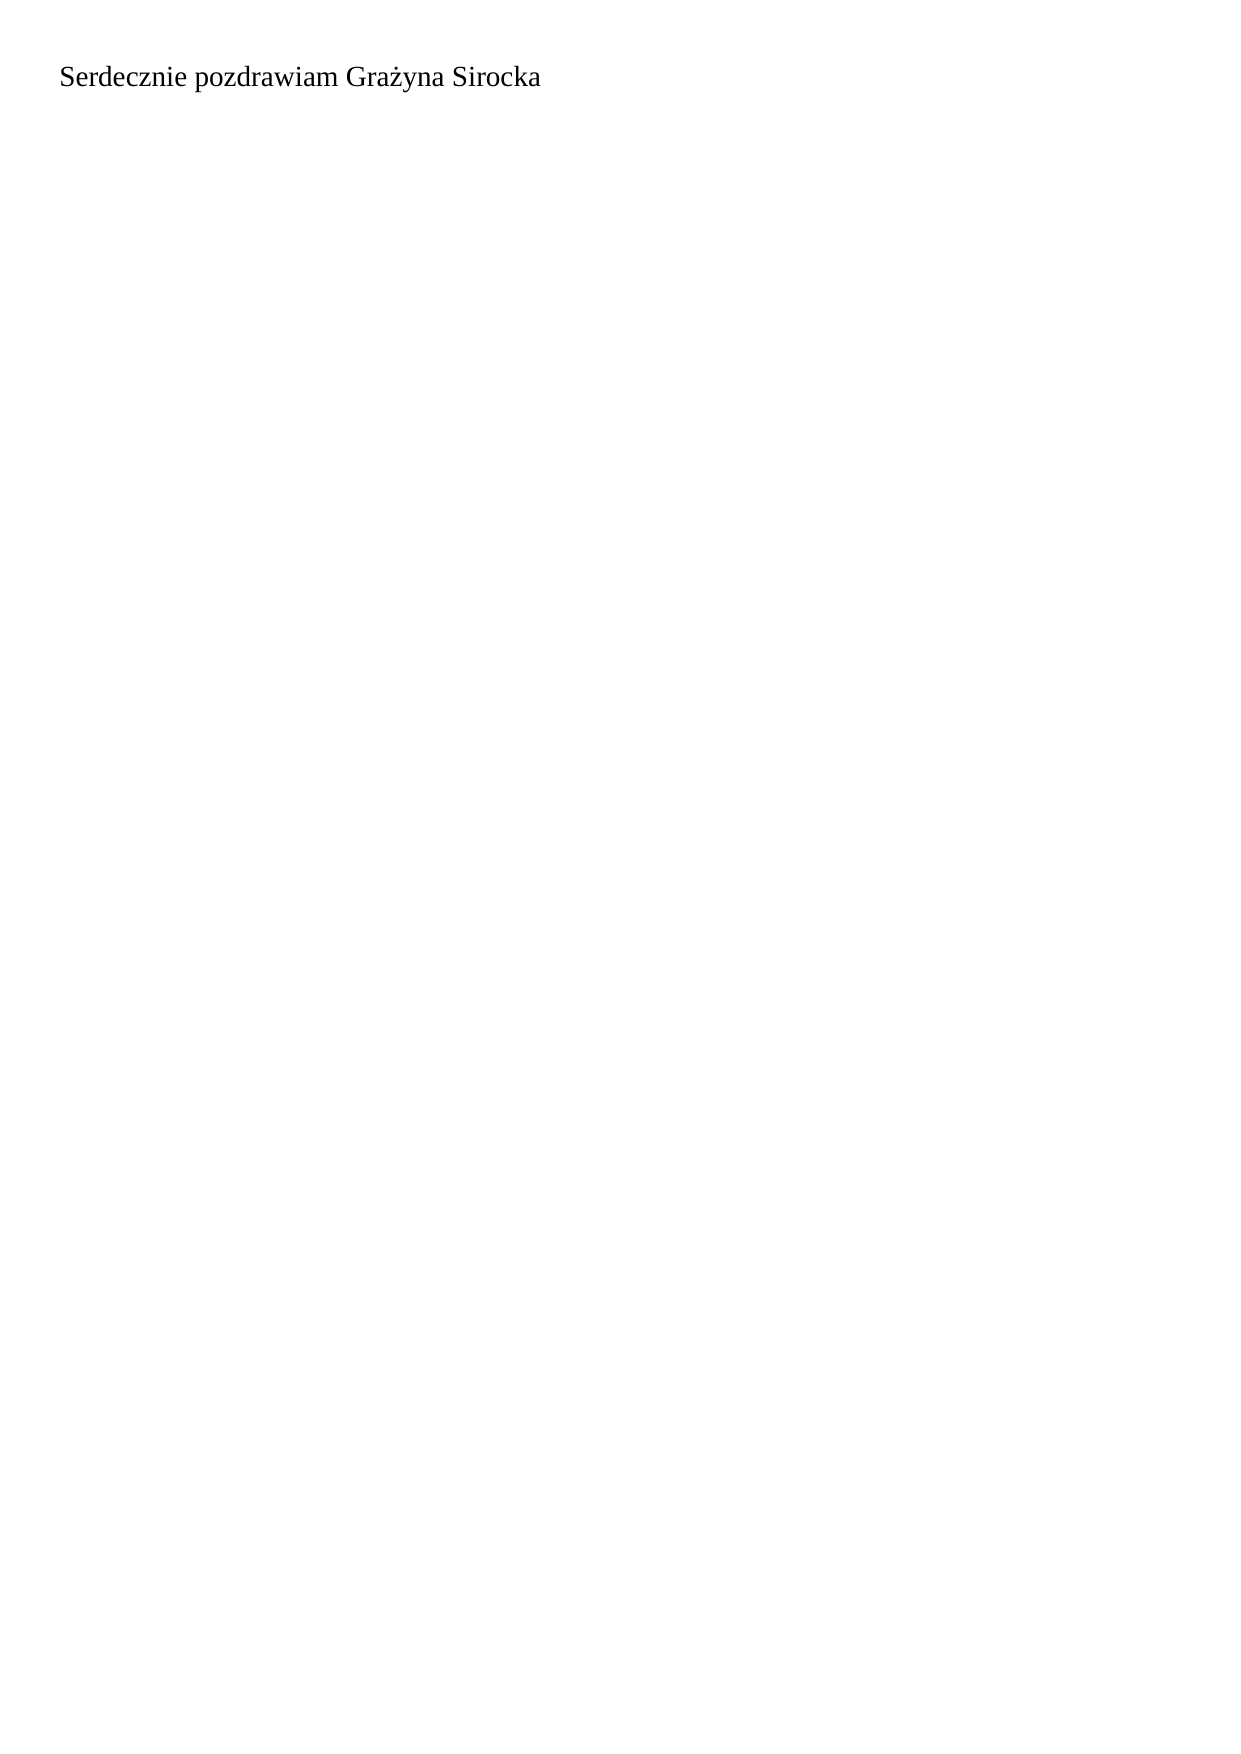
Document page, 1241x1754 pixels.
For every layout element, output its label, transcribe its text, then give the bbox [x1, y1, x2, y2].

text Serdecznie pozdrawiam Grażyna Sirocka [59, 59, 1181, 93]
